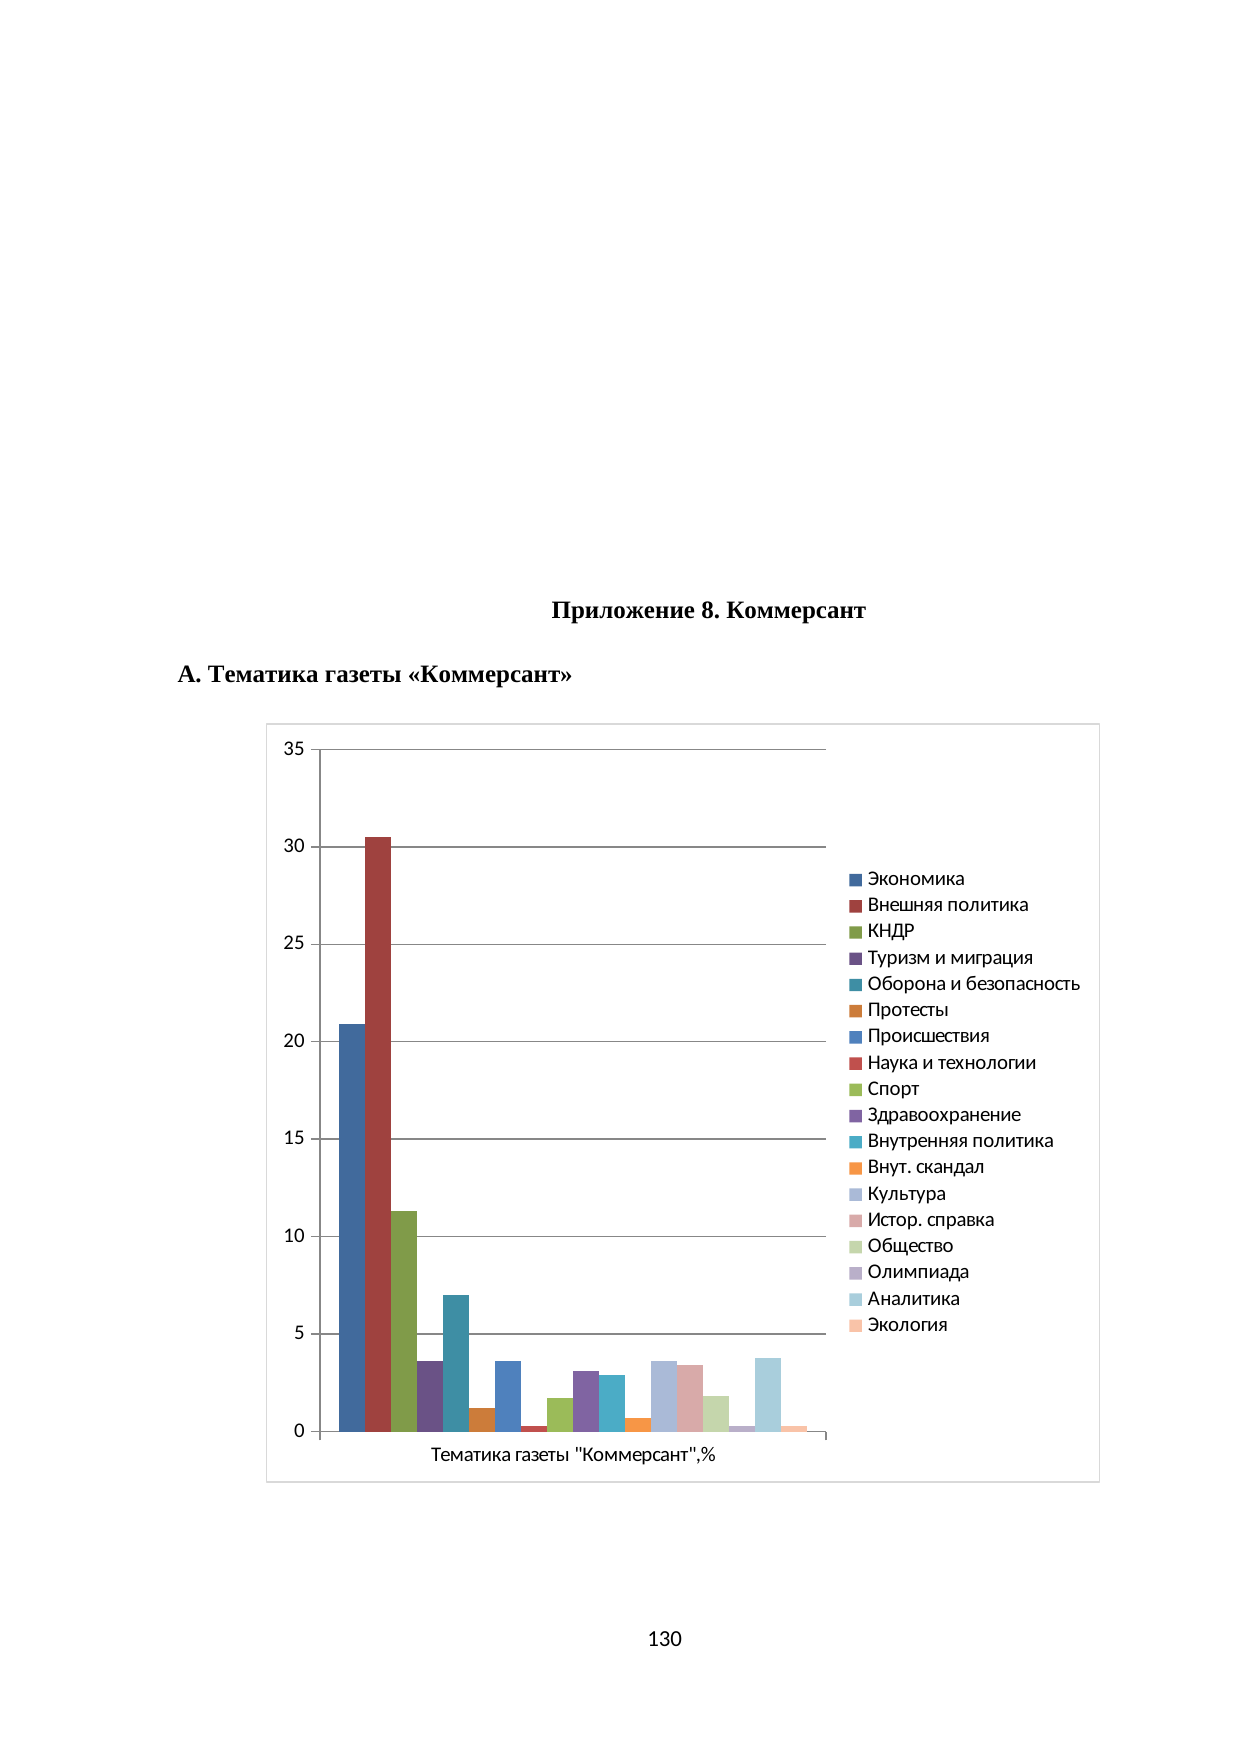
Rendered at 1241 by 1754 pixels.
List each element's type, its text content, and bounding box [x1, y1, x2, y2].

text А. Тематика газеты «Коммерсант» [177, 659, 1152, 688]
text Приложение 8. Коммерсант [177, 595, 1152, 624]
